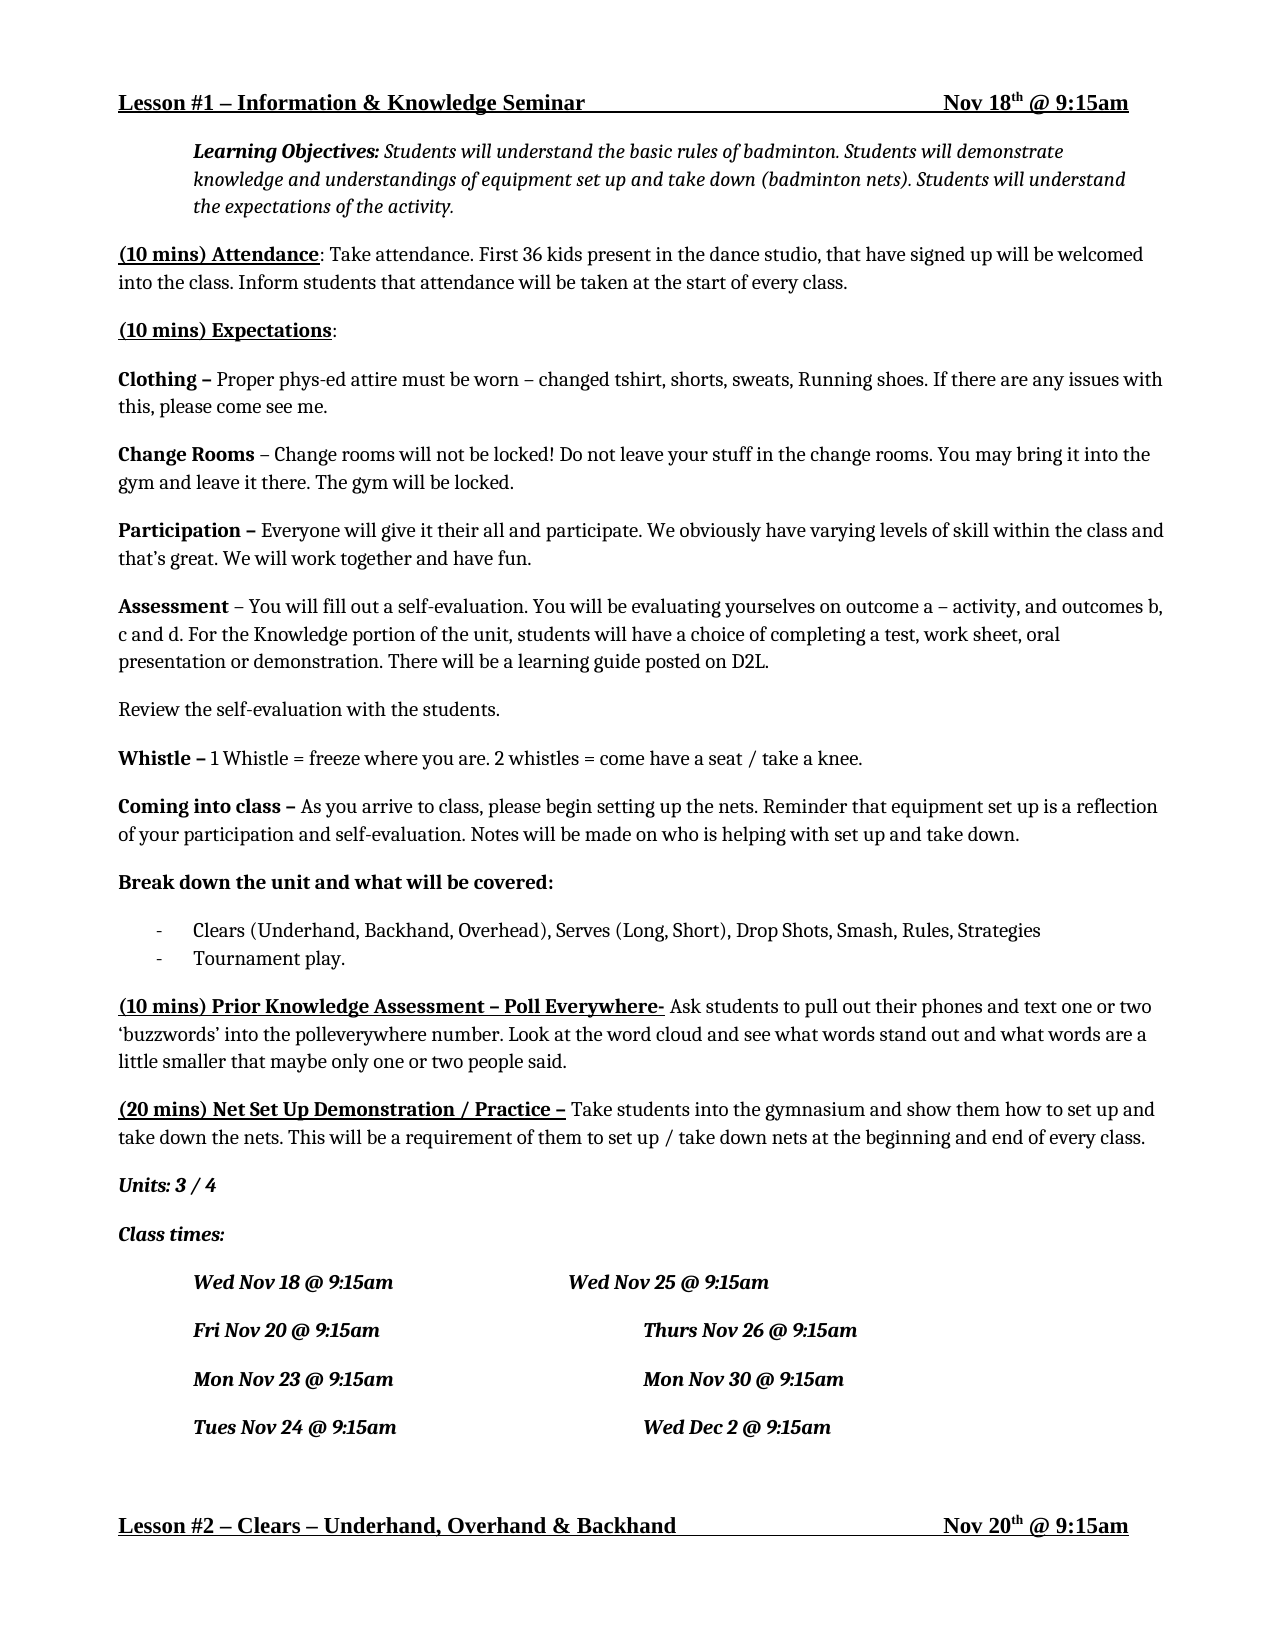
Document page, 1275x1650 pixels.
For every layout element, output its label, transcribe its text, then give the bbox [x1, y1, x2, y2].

text Break down the unit and what will be covered: [118, 871, 1167, 894]
text Mon Nov 23 @ 9:15am Mon Nov 30 @ 9:15am [118, 1367, 1167, 1391]
text (10 mins) Expectations: [118, 319, 1167, 343]
text Review the self-evaluation with the students. [118, 698, 1167, 722]
text Participation – Everyone will give it their all and participate. We obviously have varying levels of skill within the class and that’s great. We will work together and have fun. [118, 519, 1167, 570]
text (10 mins) Prior Knowledge Assessment – Poll Everywhere- Ask students to pull out their phones and text one or two ‘buzzwords’ into the polleverywhere number. Look at the word cloud and see what words stand out and what words are a little smaller that maybe only one or two people said. [118, 995, 1167, 1074]
text Learning Objectives: Students will understand the basic rules of badminton. Students will demonstrate knowledge and understandings of equipment set up and take down (badminton nets). Students will understand the expectations of the activity. [118, 140, 1167, 219]
text Tues Nov 24 @ 9:15am Wed Dec 2 @ 9:15am [118, 1416, 1167, 1439]
text Clothing – Proper phys-ed attire must be worn – changed tshirt, shorts, sweats, Running shoes. If there are any issues with this, please come see me. [118, 367, 1167, 419]
text Lesson #2 – Clears – Underhand, Overhand & Backhand Nov 20th @ 9:15am [118, 1512, 1167, 1538]
text Assessment – You will fill out a self-evaluation. You will be evaluating yourselves on outcome a – activity, and outcomes b, c and d. For the Knowledge portion of the unit, students will have a choice of completing a test, work sheet, oral presentation or demonstration. There will be a learning guide posted on D2L. [118, 595, 1167, 674]
text (10 mins) Attendance: Take attendance. First 36 kids present in the dance studio, that have signed up will be welcomed into the class. Inform students that attendance will be taken at the start of every class. [118, 243, 1167, 294]
list Tournament play. [156, 946, 1167, 970]
text Wed Nov 18 @ 9:15am Wed Nov 25 @ 9:15am [118, 1271, 1167, 1294]
text Units: 3 / 4 [118, 1174, 1167, 1198]
text Class times: [118, 1222, 1167, 1246]
text Change Rooms – Change rooms will not be locked! Do not leave your stuff in the change rooms. You may bring it into the gym and leave it there. The gym will be locked. [118, 443, 1167, 494]
text Lesson #1 – Information & Knowledge Seminar Nov 18th @ 9:15am [118, 89, 1167, 115]
text (20 mins) Net Set Up Demonstration / Practice – Take students into the gymnasium and show them how to set up and take down the nets. This will be a requirement of them to set up / take down nets at the beginning and end of every class. [118, 1098, 1167, 1149]
text Coming into class – As you arrive to class, please begin setting up the nets. Reminder that equipment set up is a reflection of your participation and self-evaluation. Notes will be made on who is helping with set up and take down. [118, 795, 1167, 846]
list Clears (Underhand, Backhand, Overhead), Serves (Long, Short), Drop Shots, Smash, Rules, Strategies [156, 919, 1167, 943]
text Fri Nov 20 @ 9:15am Thurs Nov 26 @ 9:15am [118, 1319, 1167, 1343]
text Whistle – 1 Whistle = freeze where you are. 2 whistles = come have a seat / take a knee. [118, 746, 1167, 770]
